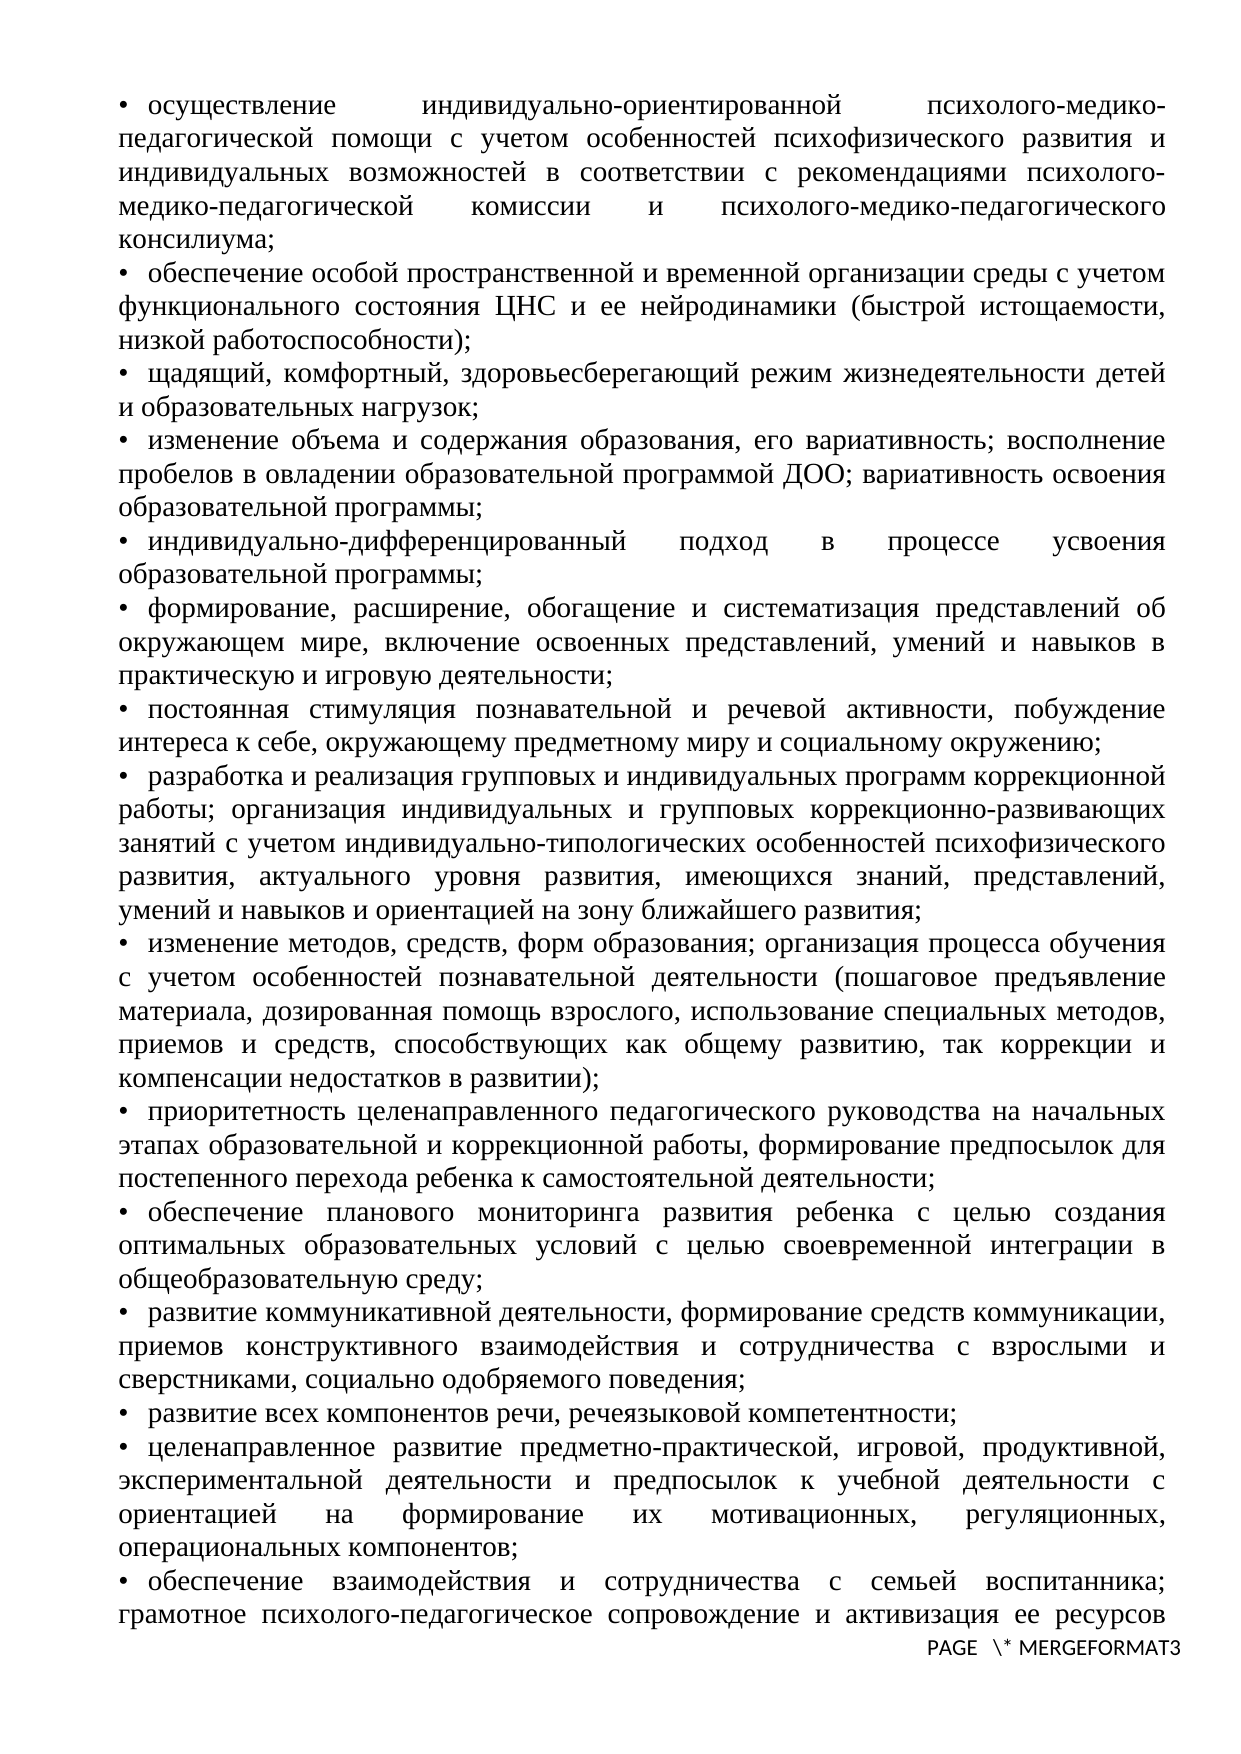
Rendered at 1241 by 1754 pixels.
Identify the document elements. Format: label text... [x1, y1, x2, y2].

list осуществление индивидуально-ориентированной психолого-медико-педагогической помощи с учетом особенностей психофизического развития и индивидуальных возможностей в соответствии с рекомендациями психолого-медико-педагогической комиссии и психолого-медико-педагогического консилиума; [118, 87, 1167, 255]
list развитие всех компонентов речи, речеязыковой компетентности; [118, 1395, 1167, 1429]
list приоритетность целенаправленного педагогического руководства на начальных этапах образовательной и коррекционной работы, формирование предпосылок для постепенного перехода ребенка к самостоятельной деятельности; [118, 1093, 1167, 1194]
list изменение объема и содержания образования, его вариативность; восполнение пробелов в овладении образовательной программой ДОО; вариативность освоения образовательной программы; [118, 422, 1167, 523]
list формирование, расширение, обогащение и систематизация представлений об окружающем мире, включение освоенных представлений, умений и навыков в практическую и игровую деятельности; [118, 590, 1167, 691]
list обеспечение особой пространственной и временной организации среды с учетом функционального состояния ЦНС и ее нейродинамики (быстрой истощаемости, низкой работоспособности); [118, 255, 1167, 355]
list щадящий, комфортный, здоровьесберегающий режим жизнедеятельности детей и образовательных нагрузок; [118, 355, 1167, 422]
list целенаправленное развитие предметно-практической, игровой, продуктивной, экспериментальной деятельности и предпосылок к учебной деятельности с ориентацией на формирование их мотивационных, регуляционных, операциональных компонентов; [118, 1429, 1167, 1563]
list постоянная стимуляция познавательной и речевой активности, побуждение интереса к себе, окружающему предметному миру и социальному окружению; [118, 691, 1167, 758]
list разработка и реализация групповых и индивидуальных программ коррекционной работы; организация индивидуальных и групповых коррекционно-развивающих занятий с учетом индивидуально-типологических особенностей психофизического развития, актуального уровня развития, имеющихся знаний, представлений, умений и навыков и ориентацией на зону ближайшего развития; [118, 758, 1167, 926]
list индивидуально-дифференцированный подход в процессе усвоения образовательной программы; [118, 523, 1167, 590]
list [118, 1563, 1167, 1630]
list развитие коммуникативной деятельности, формирование средств коммуникации, приемов конструктивного взаимодействия и сотрудничества с взрослыми и сверстниками, социально одобряемого поведения; [118, 1294, 1167, 1395]
list изменение методов, средств, форм образования; организация процесса обучения с учетом особенностей познавательной деятельности (пошаговое предъявление материала, дозированная помощь взрослого, использование специальных методов, приемов и средств, способствующих как общему развитию, так коррекции и компенсации недостатков в развитии); [118, 926, 1167, 1093]
list обеспечение планового мониторинга развития ребенка с целью создания оптимальных образовательных условий с целью своевременной интеграции в общеобразовательную среду; [118, 1194, 1167, 1294]
